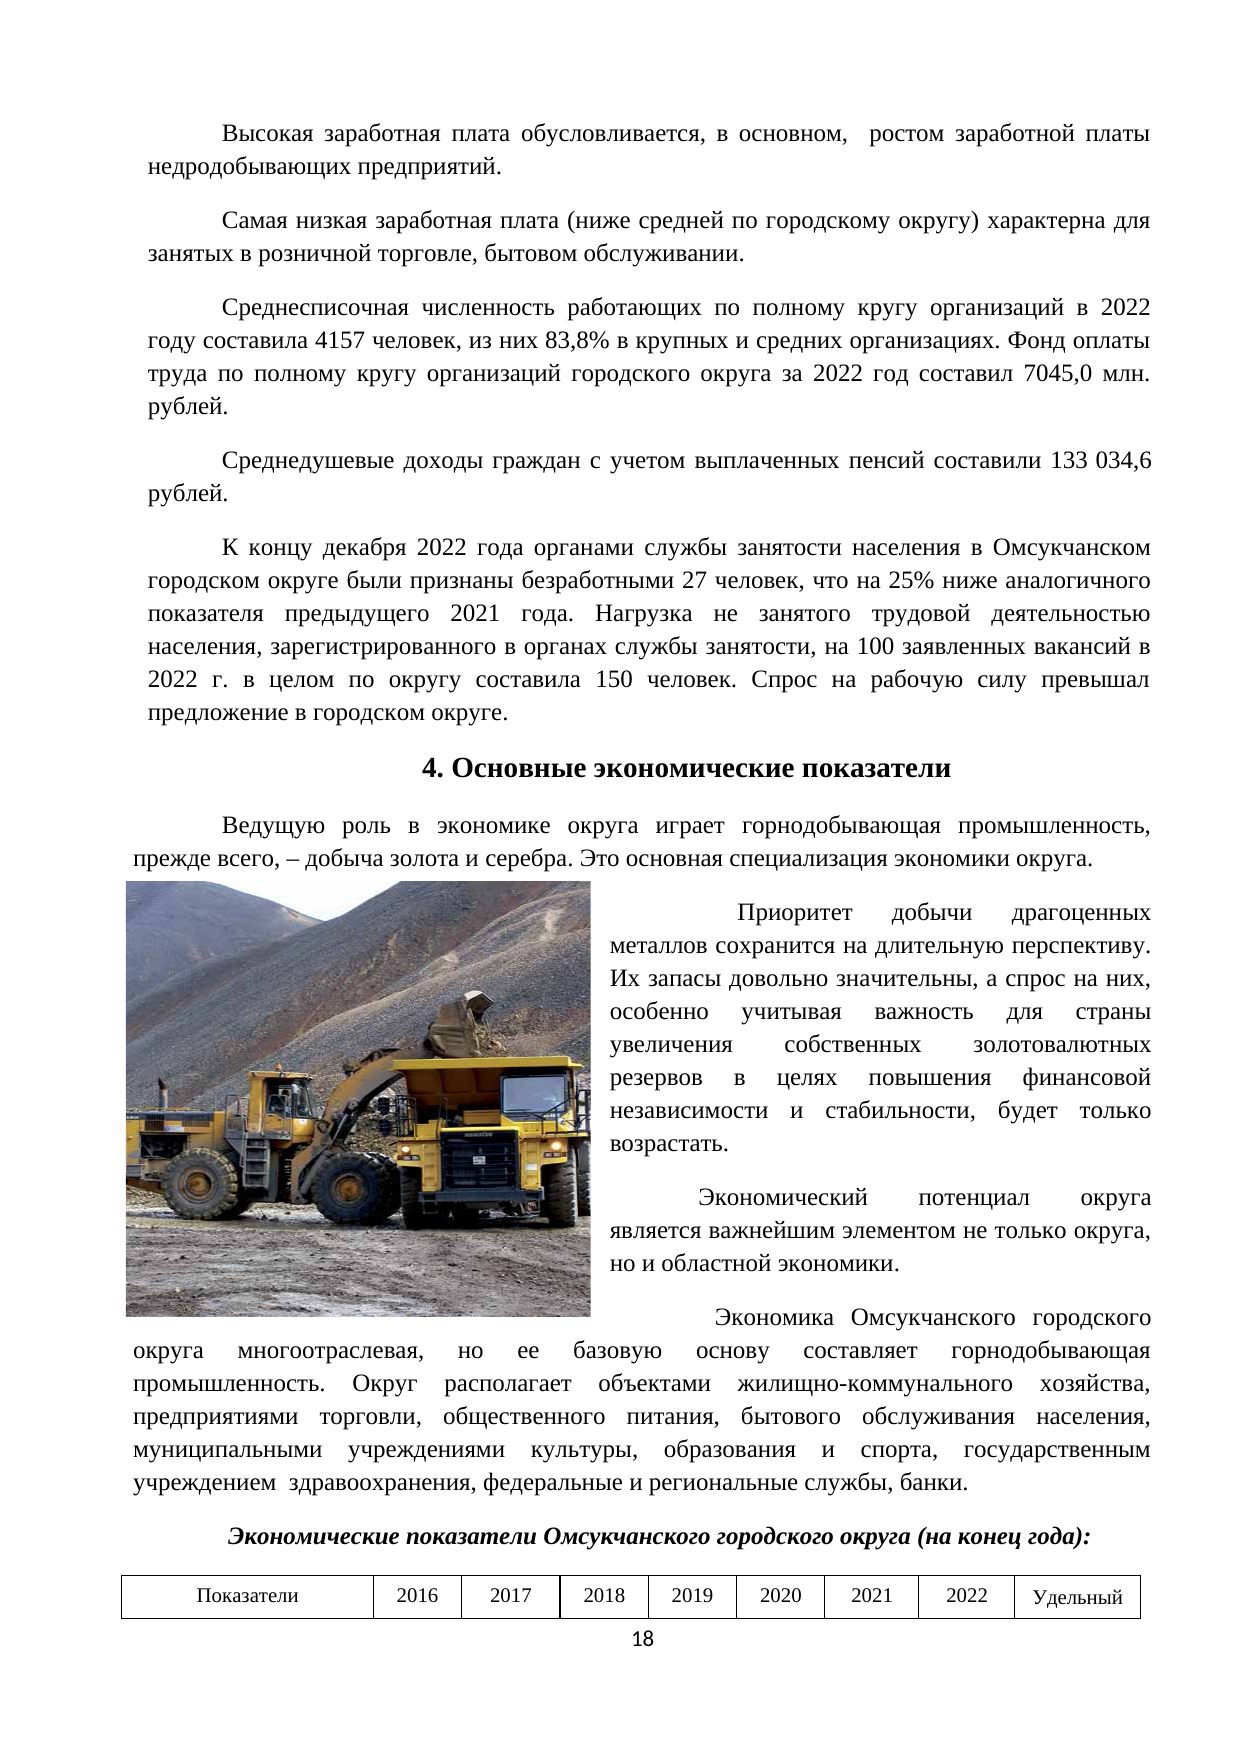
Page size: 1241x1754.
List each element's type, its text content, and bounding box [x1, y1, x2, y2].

table_header 2019 [649, 1576, 736, 1618]
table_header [1015, 1576, 1140, 1618]
table_header 2018 [561, 1576, 648, 1618]
text Экономический потенциал округа является важнейшим элементом не только округа, но и областной экономики. [591, 1182, 1152, 1277]
text Среднесписочная численность работающих по полному кругу организаций в 2022 году составила 4157 человек, из них 83,8% в крупных и средних организациях. Фонд оплаты труда по полному кругу организаций городского округа за 2022 год составил 7045,0 млн. рублей. [148, 292, 1152, 420]
text 4. Основные экономические показатели [133, 751, 1152, 784]
text Среднедушевые доходы граждан с учетом выплаченных пенсий составили 133 034,6 рублей. [148, 445, 1152, 507]
table_header 2016 [374, 1576, 461, 1618]
text Экономические показатели Омсукчанского городского округа (на конец года): [133, 1521, 1152, 1549]
table_header 2022 [919, 1576, 1014, 1618]
table_header 2020 [737, 1576, 824, 1618]
text Экономика Омсукчанского городского округа многоотраслевая, но ее базовую основу составляет горнодобывающая промышленность. Округ располагает объектами жилищно-коммунального хозяйства, предприятиями торговли, общественного питания, бытового обслуживания населения, муниципальными учреждениями культуры, образования и спорта, государственным учреждением здравоохранения, федеральные и региональные службы, банки. [133, 1302, 1152, 1496]
table_header 2017 [462, 1576, 559, 1618]
text Ведущую роль в экономике округа играет горнодобывающая промышленность, прежде всего, – добыча золота и серебра. Это основная специализация экономики округа. [133, 810, 1152, 872]
text К концу декабря 2022 года органами службы занятости населения в Омсукчанском городском округе были признаны безработными 27 человек, что на 25% ниже аналогичного показателя предыдущего 2021 года. Нагрузка не занятого трудовой деятельностью населения, зарегистрированного в органах службы занятости, на 100 заявленных вакансий в 2022 г. в целом по округу составила 150 человек. Спрос на рабочую силу превышал предложение в городском округе. [148, 532, 1152, 726]
table_header Показатели [122, 1576, 373, 1618]
text Высокая заработная плата обусловливается, в основном, ростом заработной платы недродобывающих предприятий. [148, 118, 1152, 180]
table_header 2021 [825, 1576, 918, 1618]
text Самая низкая заработная плата (ниже средней по городскому округу) характерна для занятых в розничной торговле, бытовом обслуживании. [148, 205, 1152, 267]
text Приоритет добычи драгоценных металлов сохранится на длительную перспективу. Их запасы довольно значительны, а спрос на них, особенно учитывая важность для страны увеличения собственных золотовалютных резервов в целях повышения финансовой независимости и стабильности, будет только возрастать. [591, 897, 1152, 1157]
